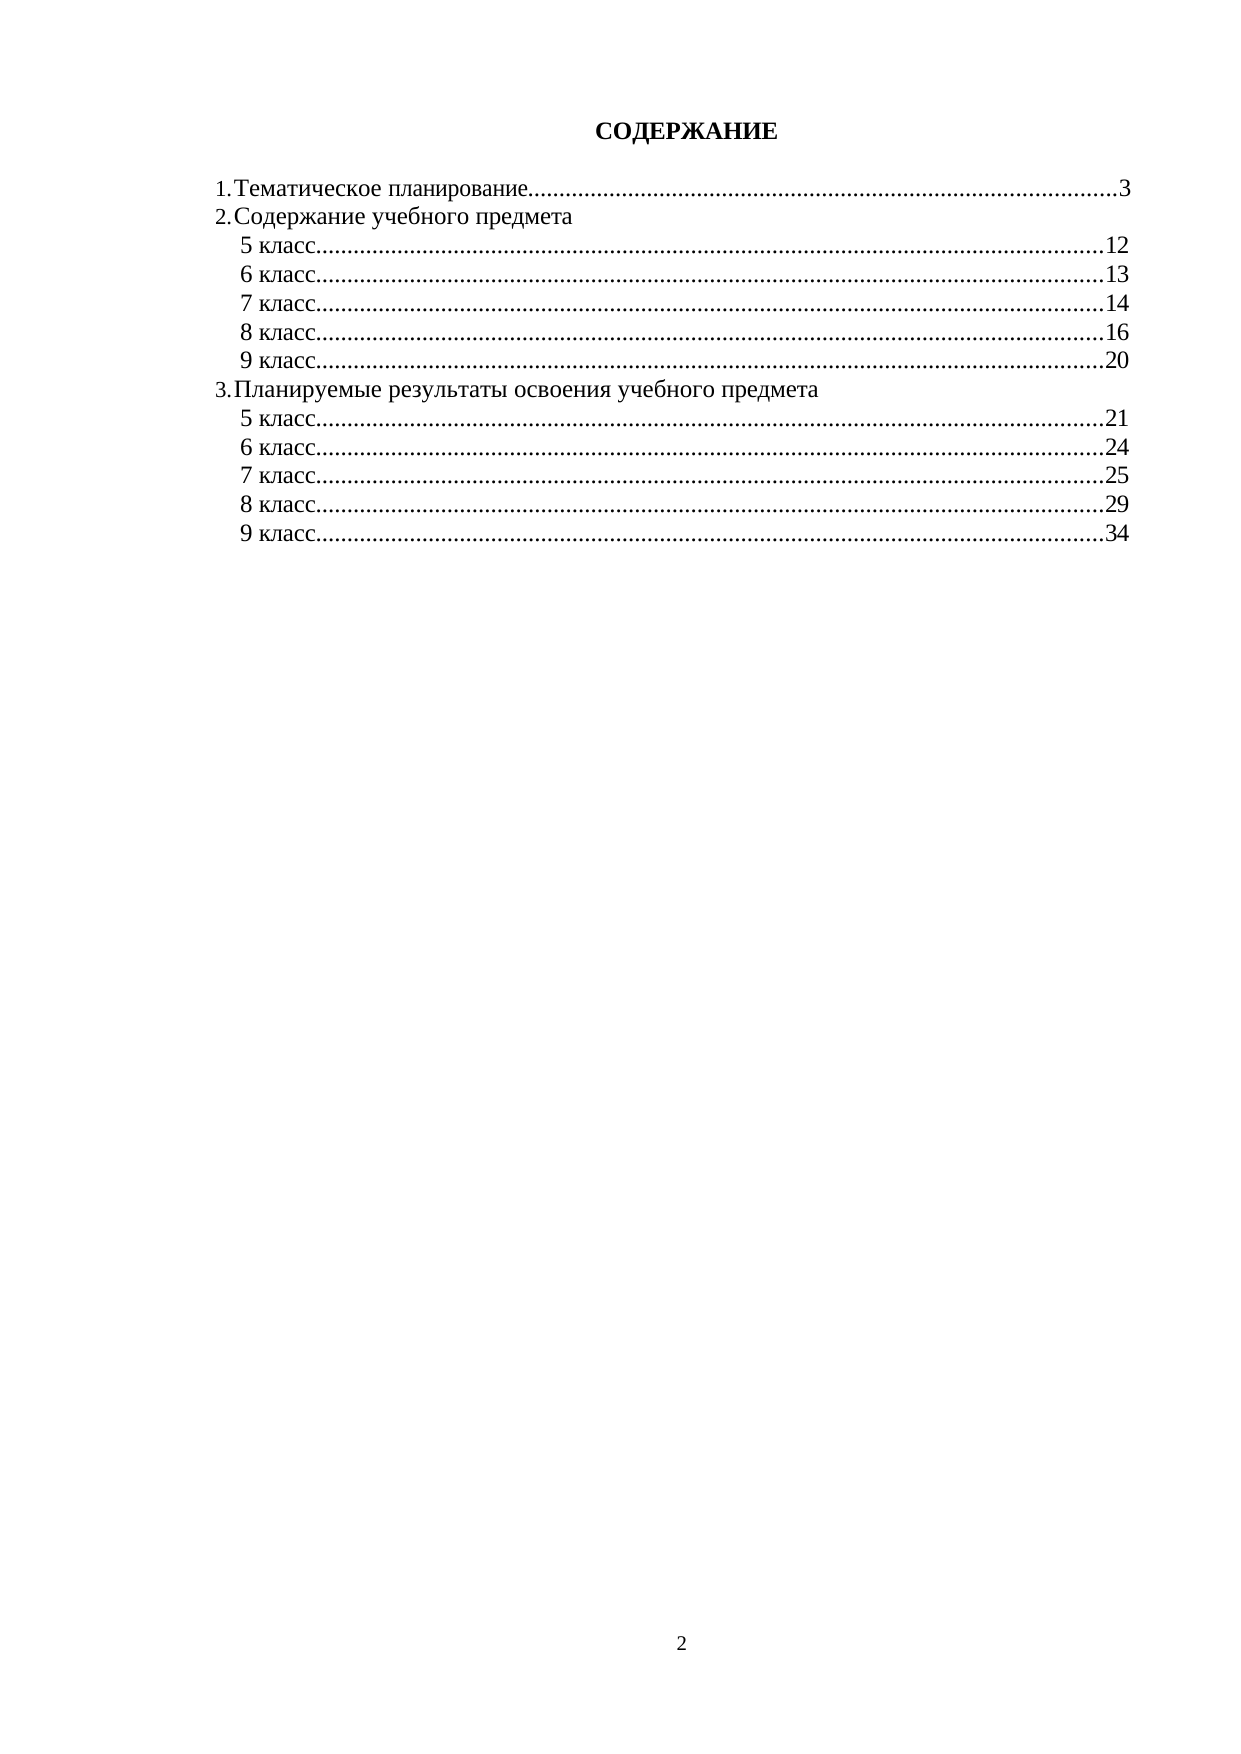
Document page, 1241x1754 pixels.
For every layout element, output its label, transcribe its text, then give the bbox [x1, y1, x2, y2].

text СОДЕРЖАНИЕ [363, 116, 1009, 144]
